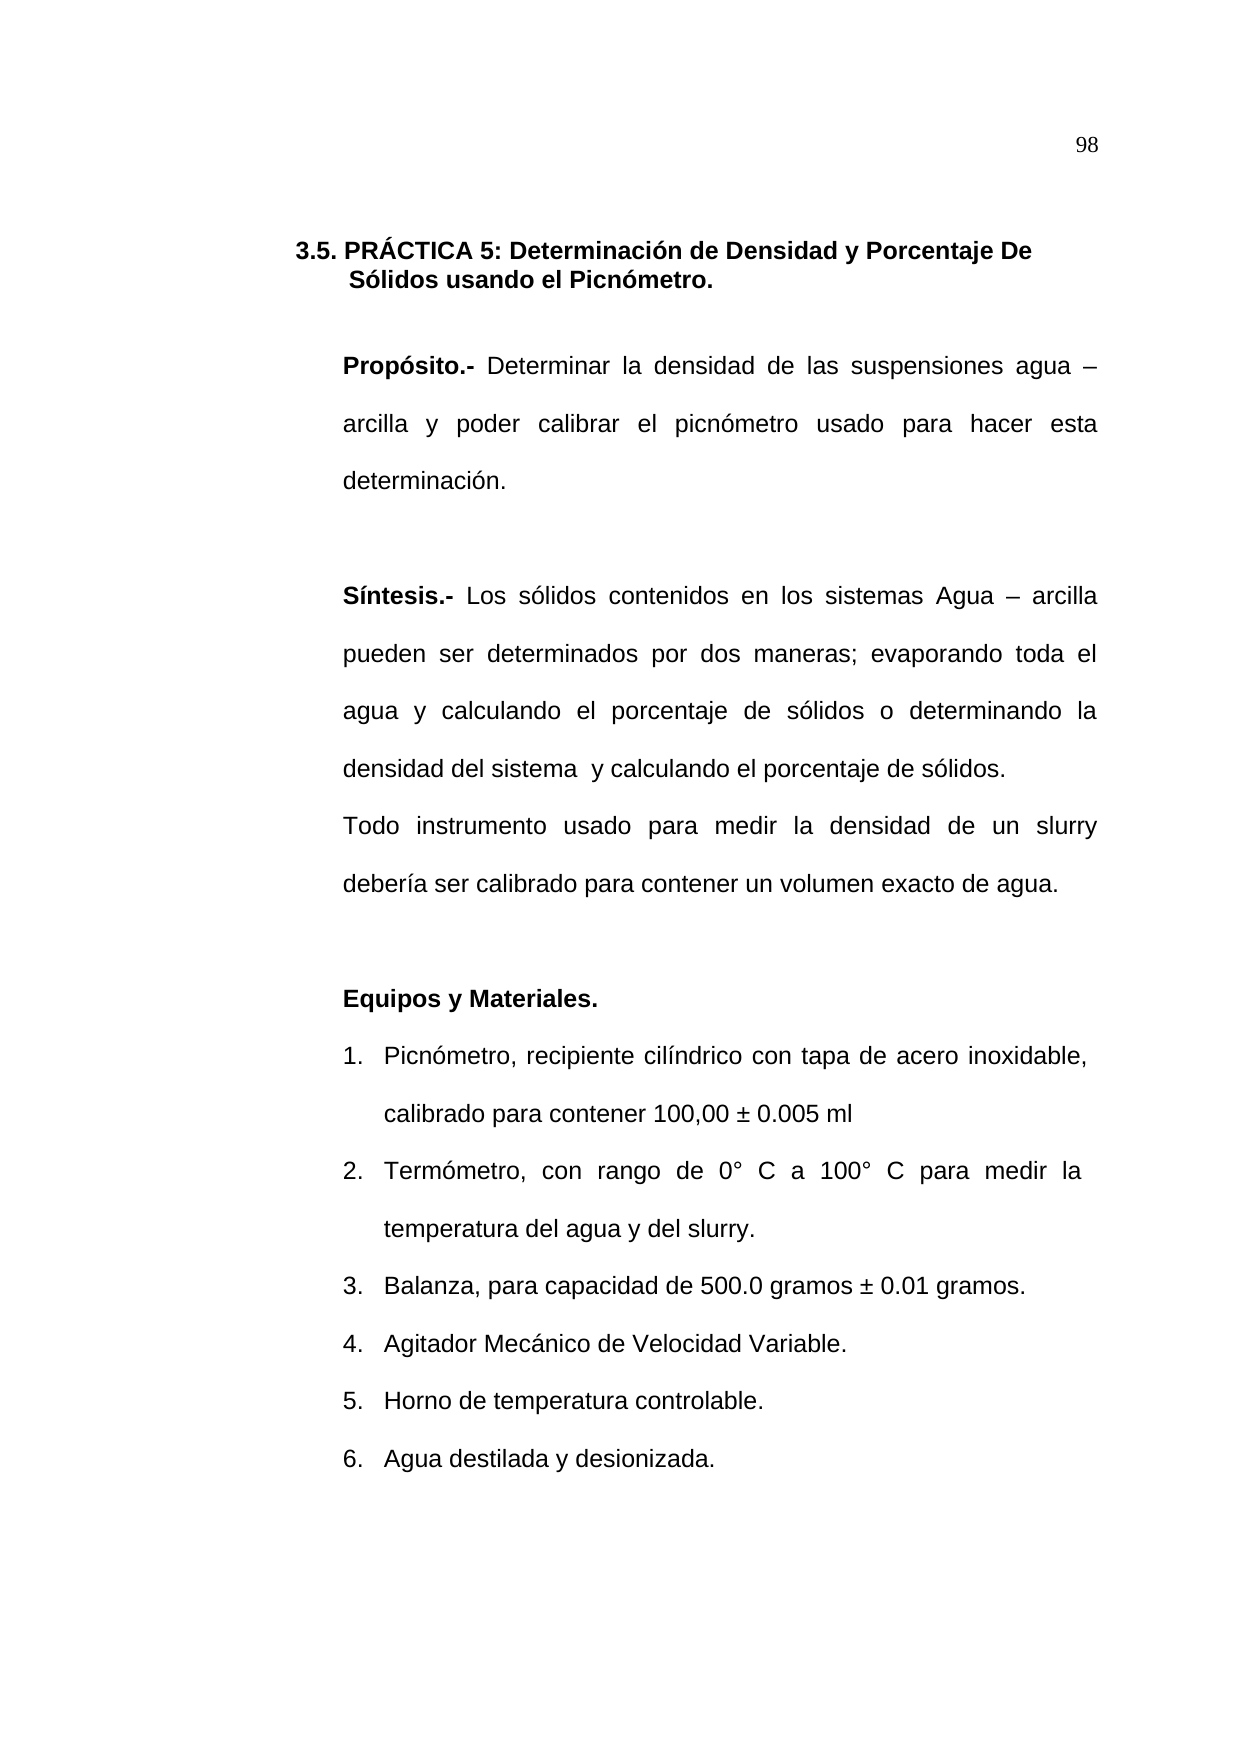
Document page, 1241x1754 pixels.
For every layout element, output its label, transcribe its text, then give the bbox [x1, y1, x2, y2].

list Agua destilada y desionizada. [343, 1444, 1098, 1472]
list Horno de temperatura controlable. [343, 1386, 1098, 1415]
text Propósito.- Determinar la densidad de las suspensiones agua – arcilla y poder calibrar el picnómetro usado para hacer esta determinación. [343, 351, 1098, 495]
list Balanza, para capacidad de 500.0 gramos ± 0.01 gramos. [343, 1271, 1098, 1300]
list Termómetro, con rango de 0° C a 100° C para medir la temperatura del agua y del slurry. [343, 1156, 1098, 1242]
text Síntesis.- Los sólidos contenidos en los sistemas Agua – arcilla pueden ser determinados por dos maneras; evaporando toda el agua y calculando el porcentaje de sólidos o determinando la densidad del sistema y calculando el porcentaje de sólidos. [343, 581, 1098, 782]
text Equipos y Materiales. [343, 984, 1098, 1012]
text Todo instrumento usado para medir la densidad de un slurry debería ser calibrado para contener un volumen exacto de agua. [343, 811, 1098, 897]
list Agitador Mecánico de Velocidad Variable. [343, 1329, 1098, 1357]
list Picnómetro, recipiente cilíndrico con tapa de acero inoxidable, calibrado para contener 100,00 ± 0.005 ml [343, 1041, 1098, 1127]
text 3.5. PRÁCTICA 5: Determinación de Densidad y Porcentaje De Sólidos usando el Picnómetro. [295, 236, 1098, 294]
